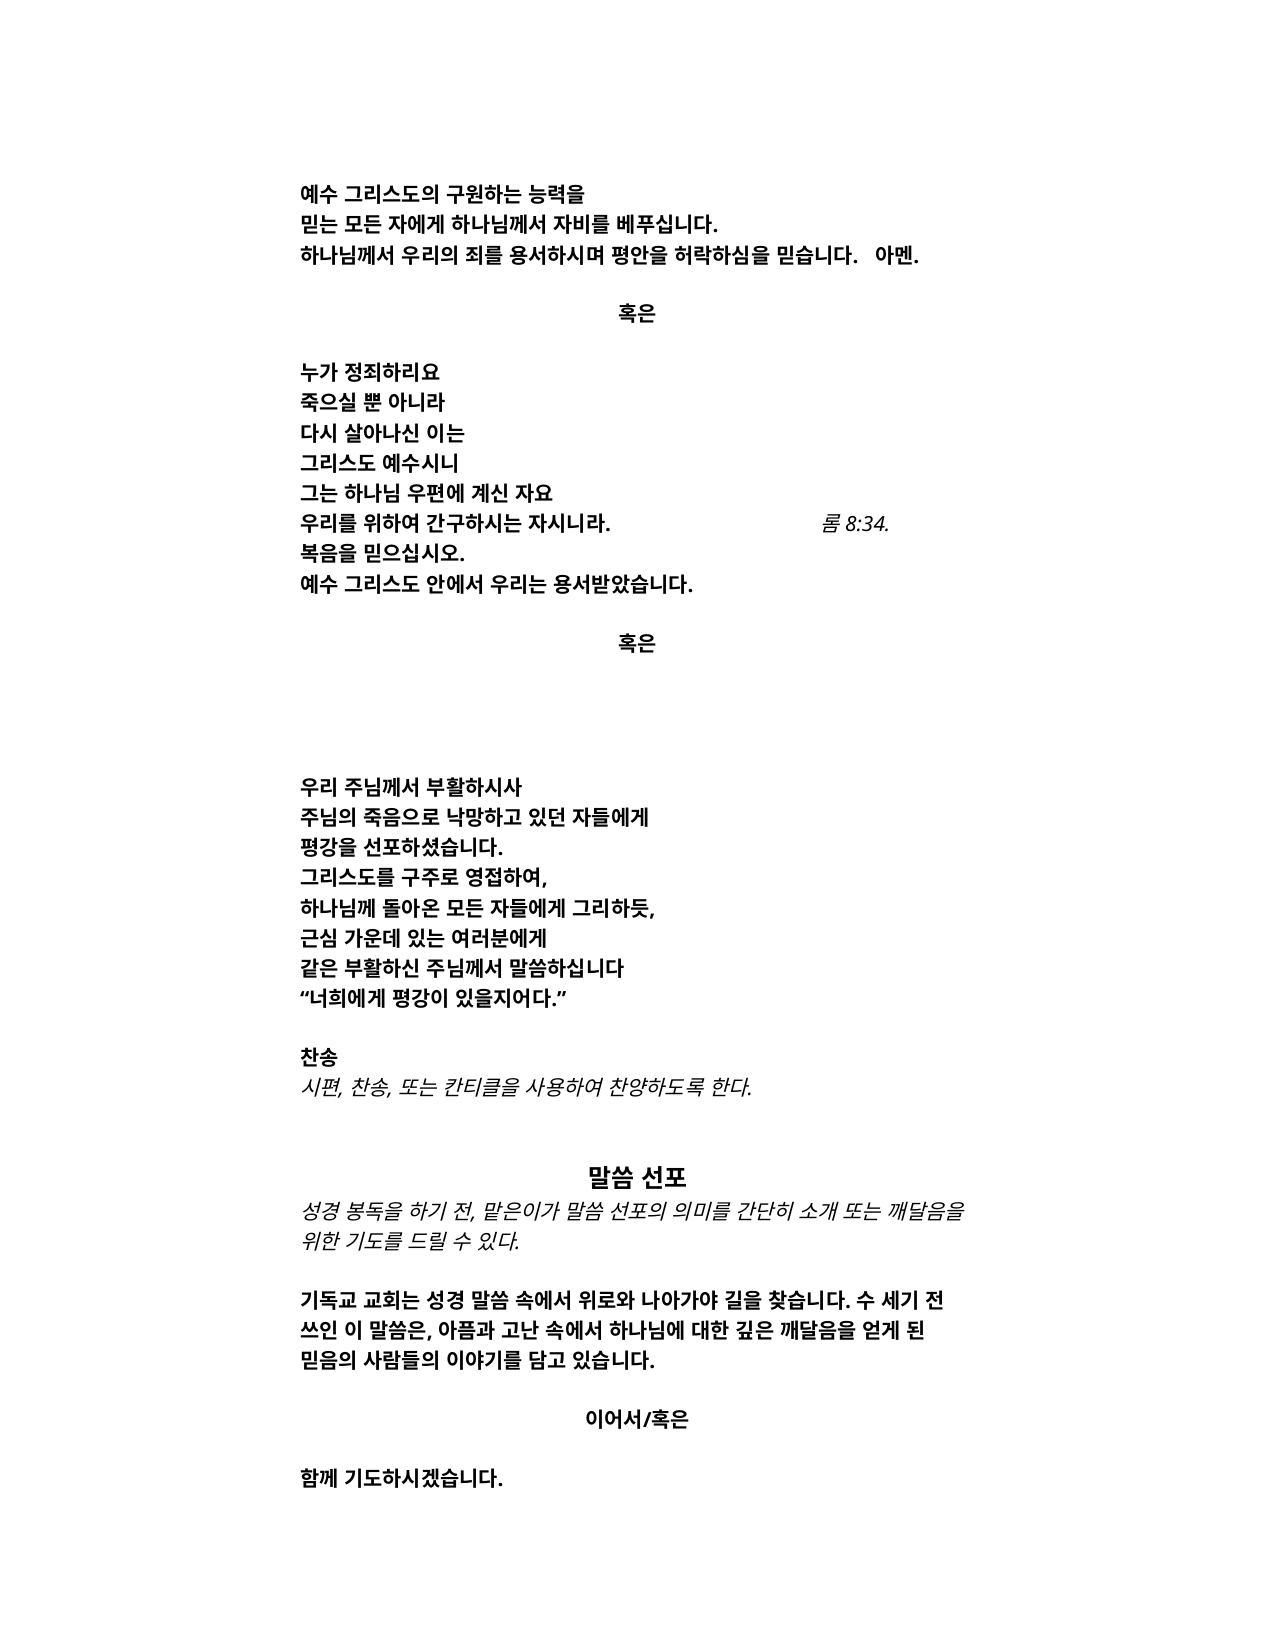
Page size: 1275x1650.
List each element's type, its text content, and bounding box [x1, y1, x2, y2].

text 다시 살아나신 이는 [300, 417, 975, 447]
text 그리스도 예수시니 [300, 447, 975, 477]
text 주님의 죽음으로 낙망하고 있던 자들에게 [300, 801, 975, 831]
text 기독교 교회는 성경 말씀 속에서 위로와 나아가야 길을 찾습니다. 수 세기 전 쓰인 이 말씀은, 아픔과 고난 속에서 하나님에 대한 깊은 깨달음을 얻게 된 믿음의 사람들의 이야기를 담고 있습니다. [300, 1284, 975, 1375]
text 혹은 [300, 298, 975, 328]
text 죽으실 뿐 아니라 [300, 387, 975, 417]
text 복음을 믿으십시오. [300, 538, 975, 568]
text 예수 그리스도 안에서 우리는 용서받았습니다. [300, 568, 975, 598]
text 우리 주님께서 부활하시사 [300, 771, 975, 801]
text “너희에게 평강이 있을지어다.” [300, 982, 975, 1013]
text 말씀 선포 [300, 1159, 975, 1195]
text 그리스도를 구주로 영접하여, [300, 861, 975, 892]
text 우리를 위하여 간구하시는 자시니라. 롬 8:34. [300, 507, 975, 538]
text 같은 부활하신 주님께서 말씀하십니다 [300, 952, 975, 982]
text 함께 기도하시겠습니다. [300, 1462, 975, 1492]
text 하나님께서 우리의 죄를 용서하시며 평안을 허락하심을 믿습니다. 아멘. [300, 239, 975, 269]
text 근심 가운데 있는 여러분에게 [300, 922, 975, 952]
text 이어서/혹은 [300, 1403, 975, 1434]
text 시편, 찬송, 또는 칸티클을 사용하여 찬양하도록 한다. [300, 1071, 975, 1102]
text 찬송 [300, 1041, 975, 1071]
text 성경 봉독을 하기 전, 맡은이가 말씀 선포의 의미를 간단히 소개 또는 깨달음을 위한 기도를 드릴 수 있다. [300, 1195, 975, 1256]
text 혹은 [300, 627, 975, 657]
text 예수 그리스도의 구원하는 능력을 [300, 178, 975, 209]
text 누가 정죄하리요 [300, 356, 975, 387]
text 믿는 모든 자에게 하나님께서 자비를 베푸십니다. [300, 209, 975, 239]
text 평강을 선포하셨습니다. [300, 831, 975, 861]
text 하나님께 돌아온 모든 자들에게 그리하듯, [300, 892, 975, 922]
text 그는 하나님 우편에 계신 자요 [300, 477, 975, 507]
